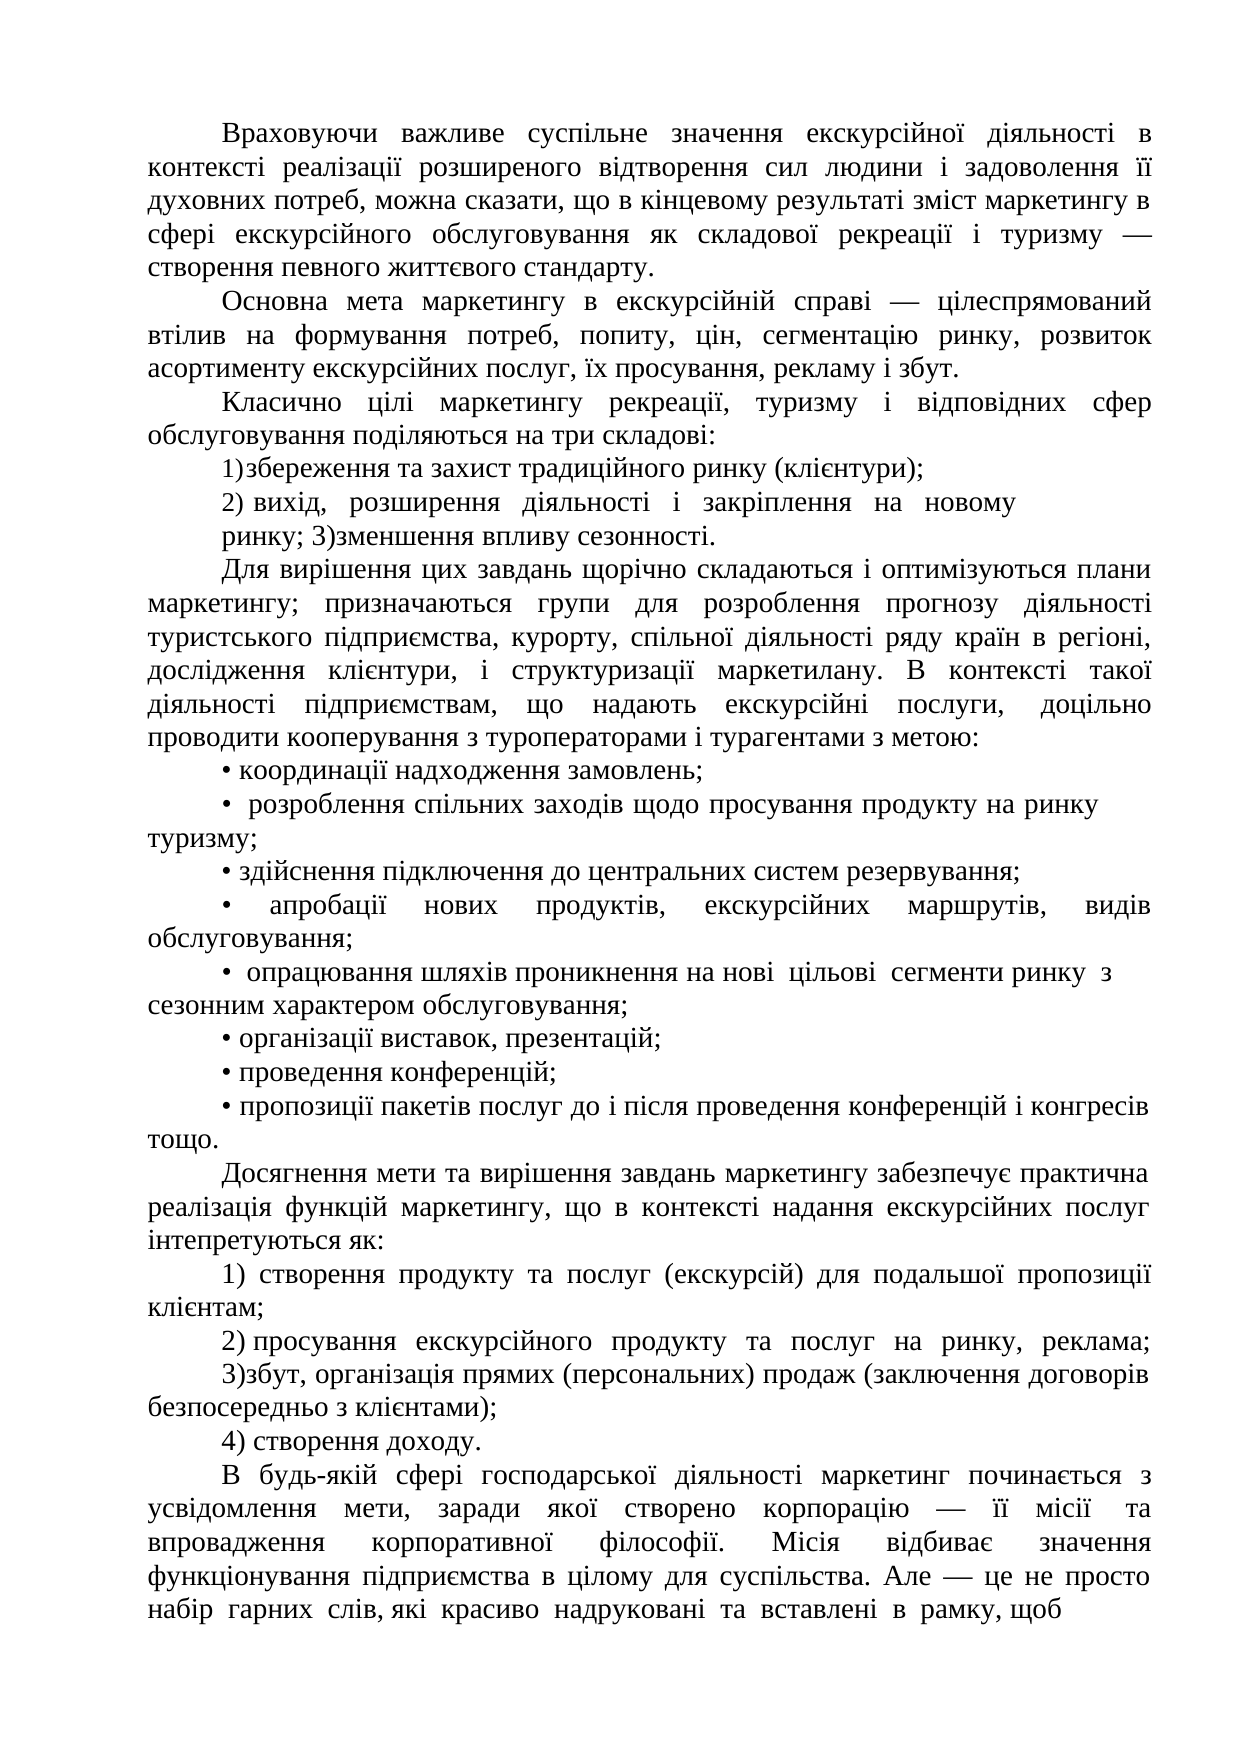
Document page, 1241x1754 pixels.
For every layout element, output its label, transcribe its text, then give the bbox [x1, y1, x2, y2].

list створення продукту та послуг (екскурсій) для подальшої пропозиції клієнтам; [147, 1256, 1152, 1323]
text Досягнення мети та вирішення завдань маркетингу забезпечує практична [221, 1155, 1184, 1189]
text В будь-якій сфері господарської діяльності маркетинг починається з усвідомлення мети, заради якої створено корпорацію — її місії та впровадження корпоративної філософії. Місія відбиває значення функціонування підприємства в цілому для суспільства. Але — це не просто набір гарних слів, які красиво надруковані та вставлені в рамку, щоб [147, 1457, 1152, 1625]
list апробації нових продуктів, екскурсійних маршрутів, видів обслуговування; [147, 887, 1152, 954]
text 4) створення доходу. [221, 1423, 1184, 1457]
list організації виставок, презентацій; [221, 1021, 1184, 1054]
list збереження та захист традиційного ринку (клієнтури); [221, 451, 1184, 484]
list здійснення підключення до центральних систем резервування; [221, 853, 1184, 887]
text Для вирішення цих завдань щорічно складаються і оптимізуються плани маркетингу; призначаються групи для розроблення прогнозу діяльності туристського підприємства, курорту, спільної діяльності ряду країн в регіоні, дослідження клієнтури, і структуризації маркетилану. В контексті такої діяльності підприємствам, що надають екскурсійні послуги, доцільно проводити кооперування з туроператорами і турагентами з метою: [147, 552, 1152, 753]
list просування екскурсійного продукту та послуг на ринку, реклама; 3)збут, організація прямих (персональних) продаж (заключення договорів [221, 1323, 1151, 1390]
list координації надходження замовлень; [221, 753, 1184, 786]
list вихід, розширення діяльності і закріплення на новому ринку; 3)зменшення впливу сезонності. [221, 484, 1017, 552]
text безпосередньо з клієнтами); [147, 1390, 1184, 1423]
list розроблення спільних заходів щодо просування продукту на ринку туризму; [147, 786, 1152, 853]
text Основна мета маркетингу в екскурсійній справі — цілеспрямований втілив на формування потреб, попиту, цін, сегментацію ринку, розвиток асортименту екскурсійних послуг, їх просування, рекламу і збут. [147, 283, 1152, 384]
text Класично цілі маркетингу рекреації, туризму і відповідних сфер обслуговування поділяються на три складові: [147, 384, 1151, 451]
text реалізація функцій маркетингу, що в контексті надання екскурсійних послуг інтепретуються як: [147, 1189, 1151, 1256]
list опрацювання шляхів проникнення на нові цільові сегменти ринку з сезонним характером обслуговування; [147, 954, 1151, 1021]
text Враховуючи важливе суспільне значення екскурсійної діяльності в контексті реалізації розширеного відтворення сил людини і задоволення її духовних потреб, можна сказати, що в кінцевому результаті зміст маркетингу в сфері екскурсійного обслуговування як складової рекреації і туризму — створення певного життєвого стандарту. [147, 115, 1152, 283]
list проведення конференцій; [221, 1054, 1184, 1088]
text тощо. [147, 1122, 1184, 1155]
list пропозиції пакетів послуг до і після проведення конференцій і конгресів [221, 1088, 1184, 1122]
